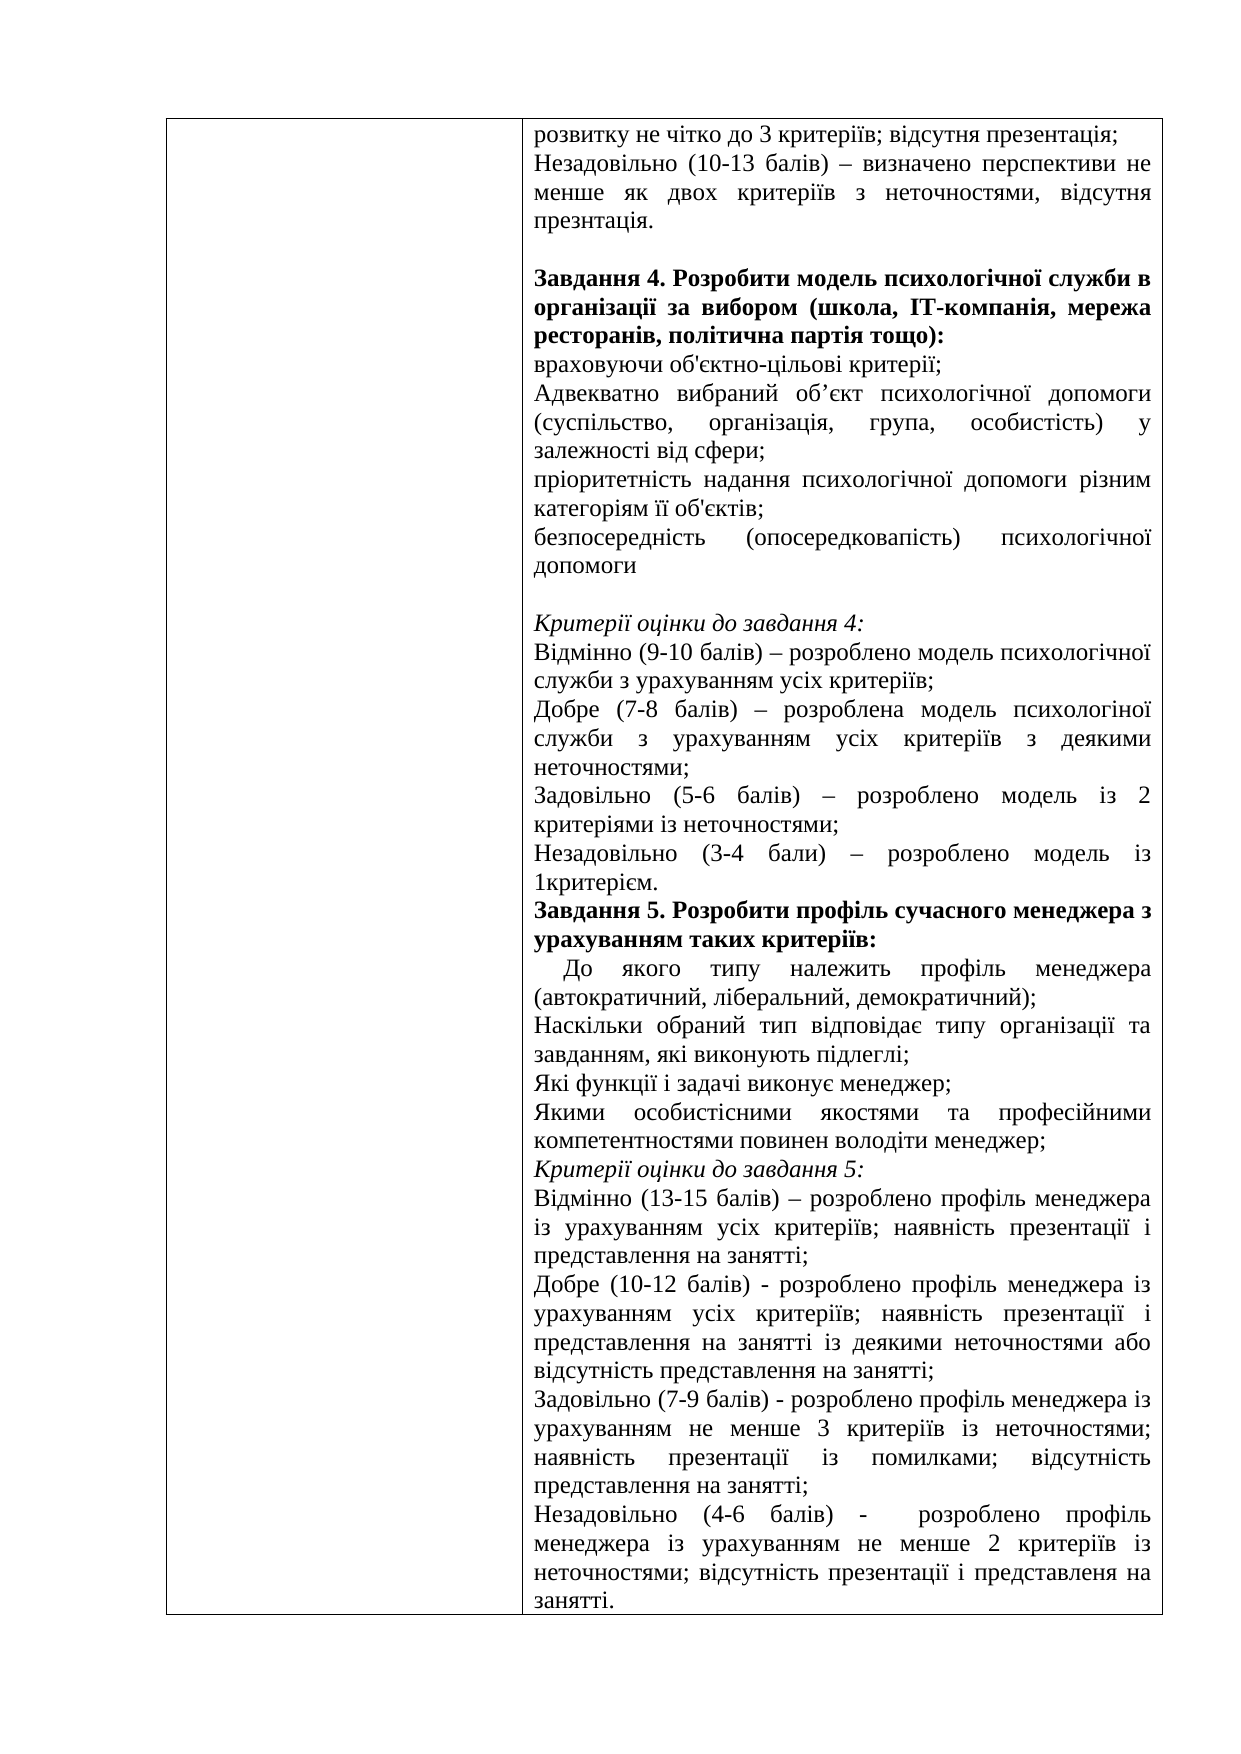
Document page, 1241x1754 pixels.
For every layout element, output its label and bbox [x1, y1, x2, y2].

table_cell [523, 119, 1162, 1614]
table_cell [167, 119, 522, 1614]
